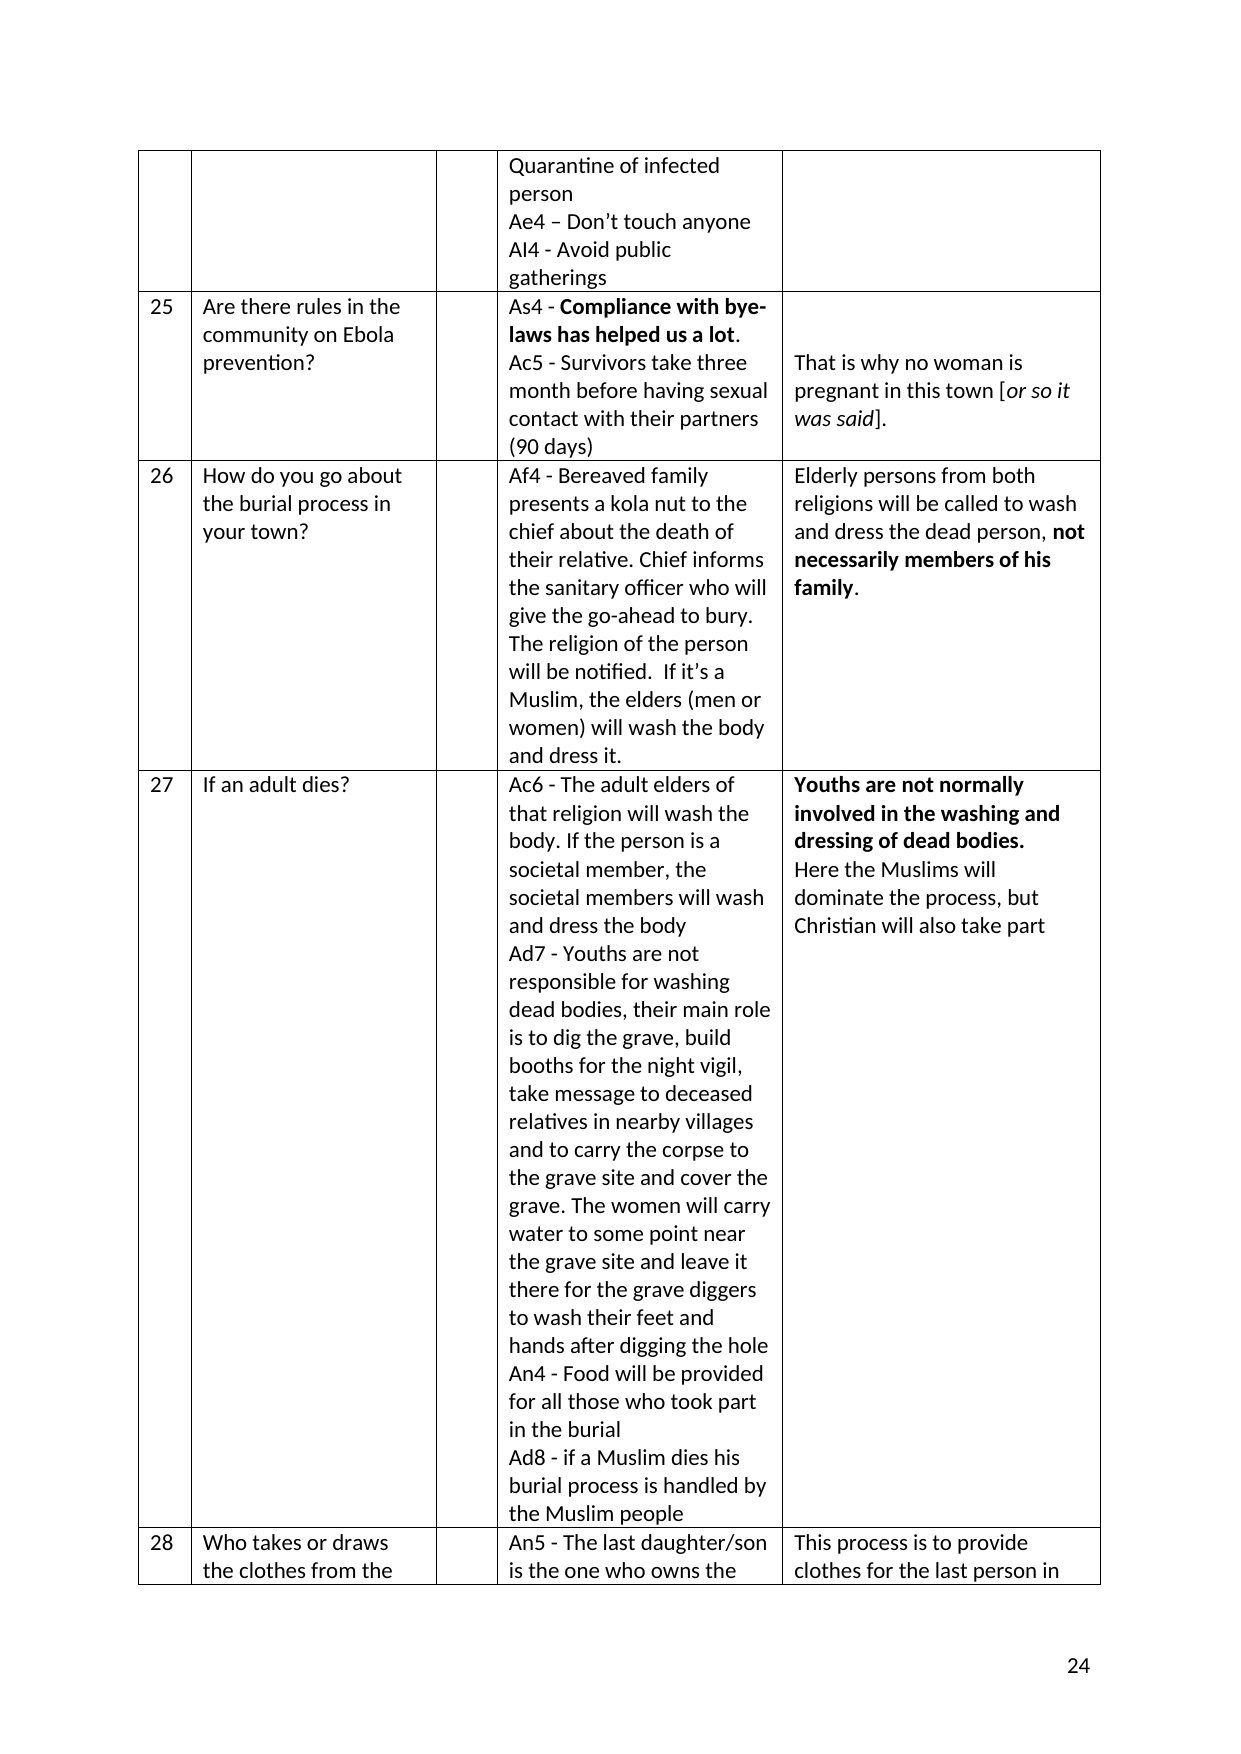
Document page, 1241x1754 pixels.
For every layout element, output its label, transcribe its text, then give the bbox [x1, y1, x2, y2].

table_cell 25 [139, 292, 191, 460]
table_cell [437, 292, 497, 460]
table_cell 26 [139, 461, 191, 769]
table_cell That is why no woman is pregnant in this town [or so it was said]. [783, 292, 1100, 460]
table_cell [192, 151, 436, 291]
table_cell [192, 1528, 436, 1584]
table_cell If an adult dies? [192, 771, 436, 1527]
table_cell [498, 151, 782, 291]
table_cell Af4 - Bereaved family presents a kola nut to the chief about the death of their relative. Chief informs the sanitary officer who will give the go-ahead to bury. The religion of the person will be notified. If it’s a Muslim, the elders (men or women) will wash the body and dress it. [498, 461, 782, 769]
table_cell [783, 1528, 1100, 1584]
table_cell 27 [139, 771, 191, 1527]
table_cell Ac6 - The adult elders of that religion will wash the body. If the person is a societal member, the societal members will wash and dress the body Ad7 - Youths are not responsible for washing dead bodies, their main role is to dig the grave, build booths for the night vigil, take message to deceased relatives in nearby villages and to carry the corpse to the grave site and cover the grave. The women will carry water to some point near the grave site and leave it there for the grave diggers to wash their feet and hands after digging the hole An4 - Food will be provided for all those who took part in the burial Ad8 - if a Muslim dies his burial process is handled by the Muslim people [498, 771, 782, 1527]
table_cell Elderly persons from both religions will be called to wash and dress the dead person, not necessarily members of his family. [783, 461, 1100, 769]
table_cell 28 [139, 1528, 191, 1584]
table_cell Youths are not normally involved in the washing and dressing of dead bodies. Here the Muslims will dominate the process, but Christian will also take part [783, 771, 1100, 1527]
table_cell [437, 151, 497, 291]
table_cell Are there rules in the community on Ebola prevention? [192, 292, 436, 460]
table_cell [437, 461, 497, 769]
table_cell 24 [139, 151, 191, 291]
table_cell How do you go about the burial process in your town? [192, 461, 436, 769]
table_cell [437, 1528, 497, 1584]
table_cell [498, 1528, 782, 1584]
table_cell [783, 151, 1100, 291]
table_cell As4 - Compliance with bye-laws has helped us a lot. Ac5 - Survivors take three month before having sexual contact with their partners (90 days) [498, 292, 782, 460]
table_cell [437, 771, 497, 1527]
